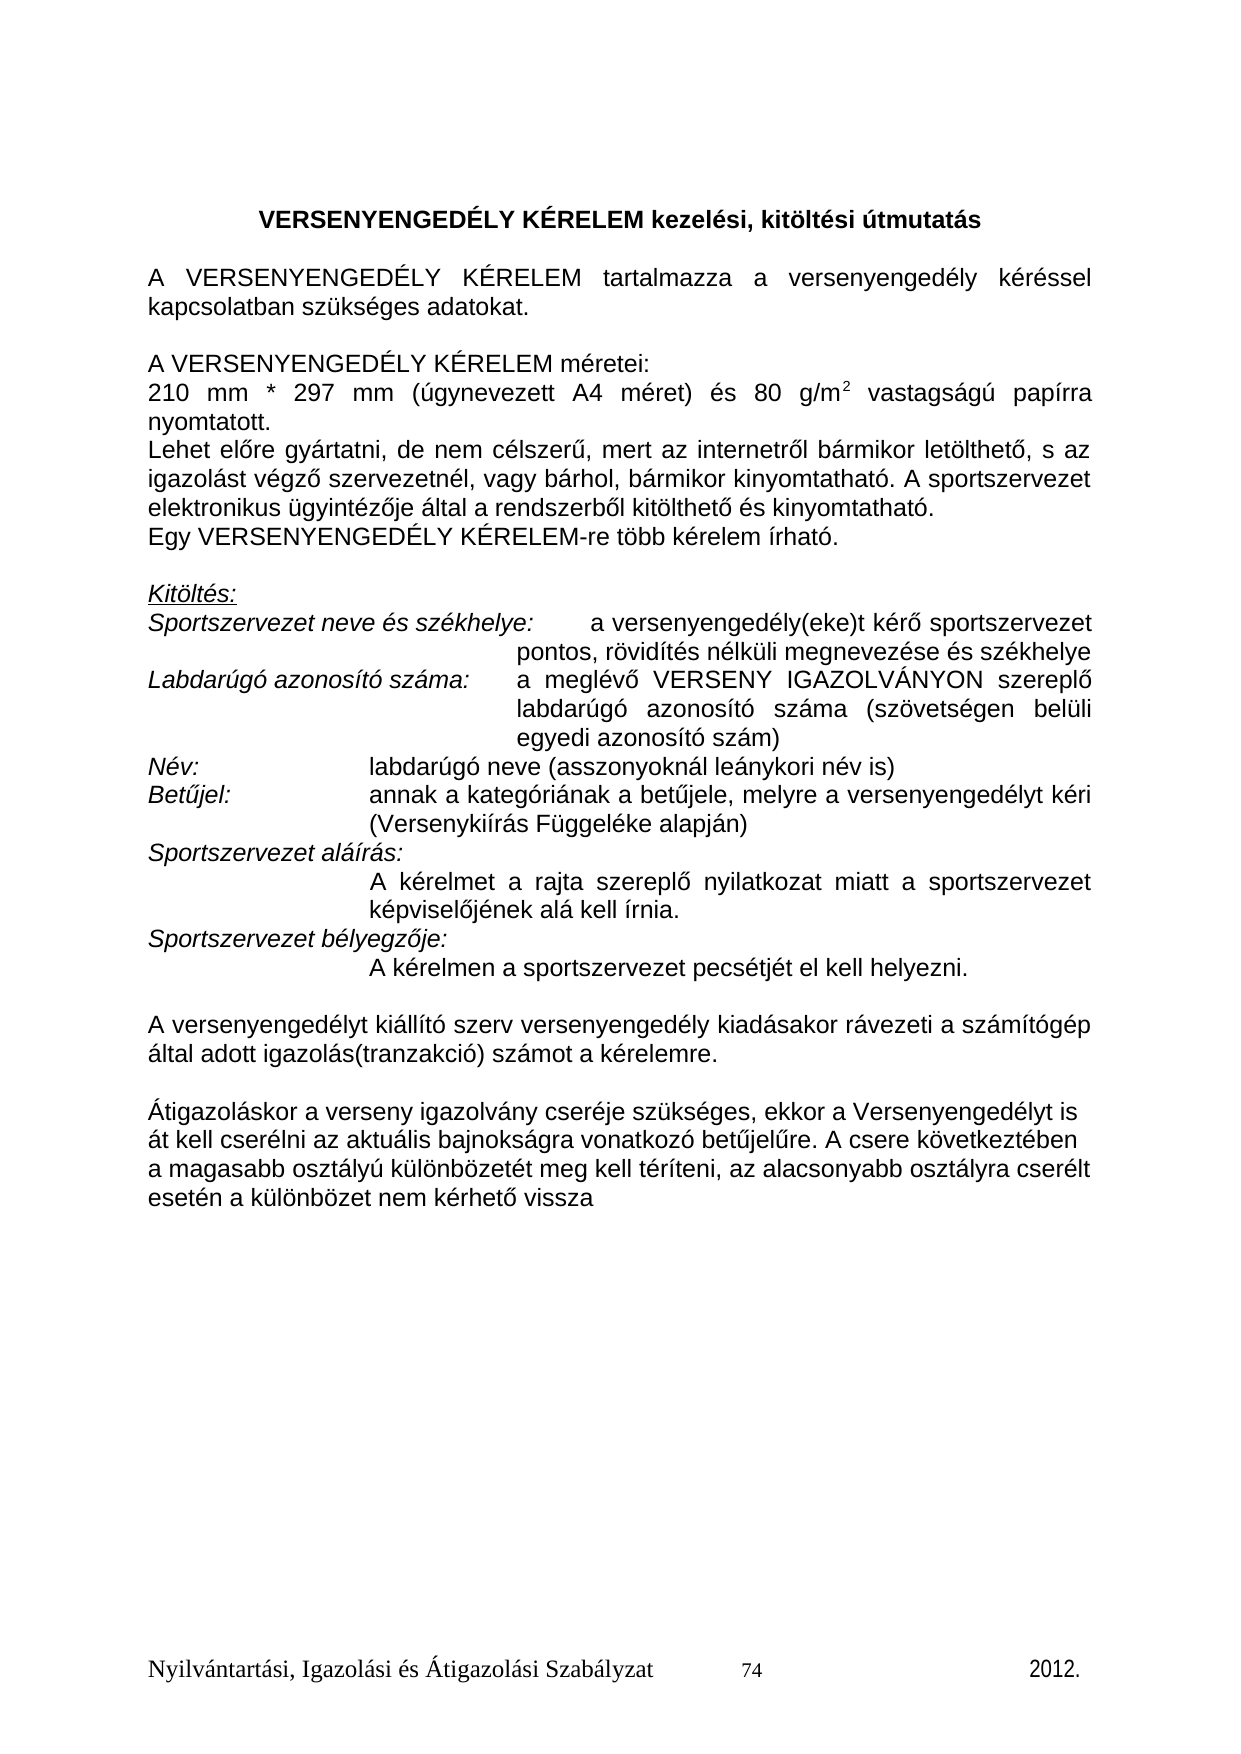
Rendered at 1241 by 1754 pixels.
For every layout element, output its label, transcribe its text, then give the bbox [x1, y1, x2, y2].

text A versenyengedélyt kiállító szerv versenyengedély kiadásakor rávezeti a számítógép által adott igazolás(tranzakció) számot a kérelemre. [148, 1010, 1092, 1068]
text Labdarúgó azonosító száma: a meglévő VERSENY IGAZOLVÁNYON szereplő labdarúgó azonosító száma (szövetségen belüli egyedi azonosító szám) [148, 665, 1092, 751]
subtitle VERSENYENGEDÉLY KÉRELEM kezelési, kitöltési útmutatás [148, 205, 1092, 234]
text Sportszervezet neve és székhelye: a versenyengedély(eke)t kérő sportszervezet pontos, rövidítés nélküli megnevezése és székhelye [148, 608, 1092, 665]
text Sportszervezet bélyegzője: [148, 924, 1092, 953]
text A VERSENYENGEDÉLY KÉRELEM méretei: [148, 349, 1092, 378]
text Egy VERSENYENGEDÉLY KÉRELEM-re több kérelem írható. [148, 521, 1092, 550]
text A VERSENYENGEDÉLY KÉRELEM tartalmazza a versenyengedély kéréssel kapcsolatban szükséges adatokat. [148, 263, 1092, 320]
text Átigazoláskor a verseny igazolvány cseréje szükséges, ekkor a Versenyengedélyt is át kell cserélni az aktuális bajnokságra vonatkozó betűjelűre. A csere következtében a magasabb osztályú különbözetét meg kell téríteni, az alacsonyabb osztályra cserélt esetén a különbözet nem kérhető vissza [148, 1096, 1092, 1211]
text Betűjel: annak a kategóriának a betűjele, melyre a versenyengedélyt kéri (Versenykiírás Függeléke alapján) [148, 780, 1092, 838]
text A kérelmen a sportszervezet pecsétjét el kell helyezni. [148, 953, 1092, 981]
text Név: labdarúgó neve (asszonyoknál leánykori név is) [148, 751, 1092, 780]
text 210 mm * 297 mm (úgynevezett A4 méret) és 80 g/m2 vastagságú papírra nyomtatott. [148, 378, 1092, 435]
text Lehet előre gyártatni, de nem célszerű, mert az internetről bármikor letölthető, s az igazolást végző szervezetnél, vagy bárhol, bármikor kinyomtatható. A sportszervezet elektronikus ügyintézője által a rendszerből kitölthető és kinyomtatható. [148, 435, 1092, 521]
text Kitöltés: [148, 579, 1092, 608]
text A kérelmet a rajta szereplő nyilatkozat miatt a sportszervezet képviselőjének alá kell írnia. [369, 866, 1092, 924]
text Sportszervezet aláírás: [148, 838, 1092, 866]
